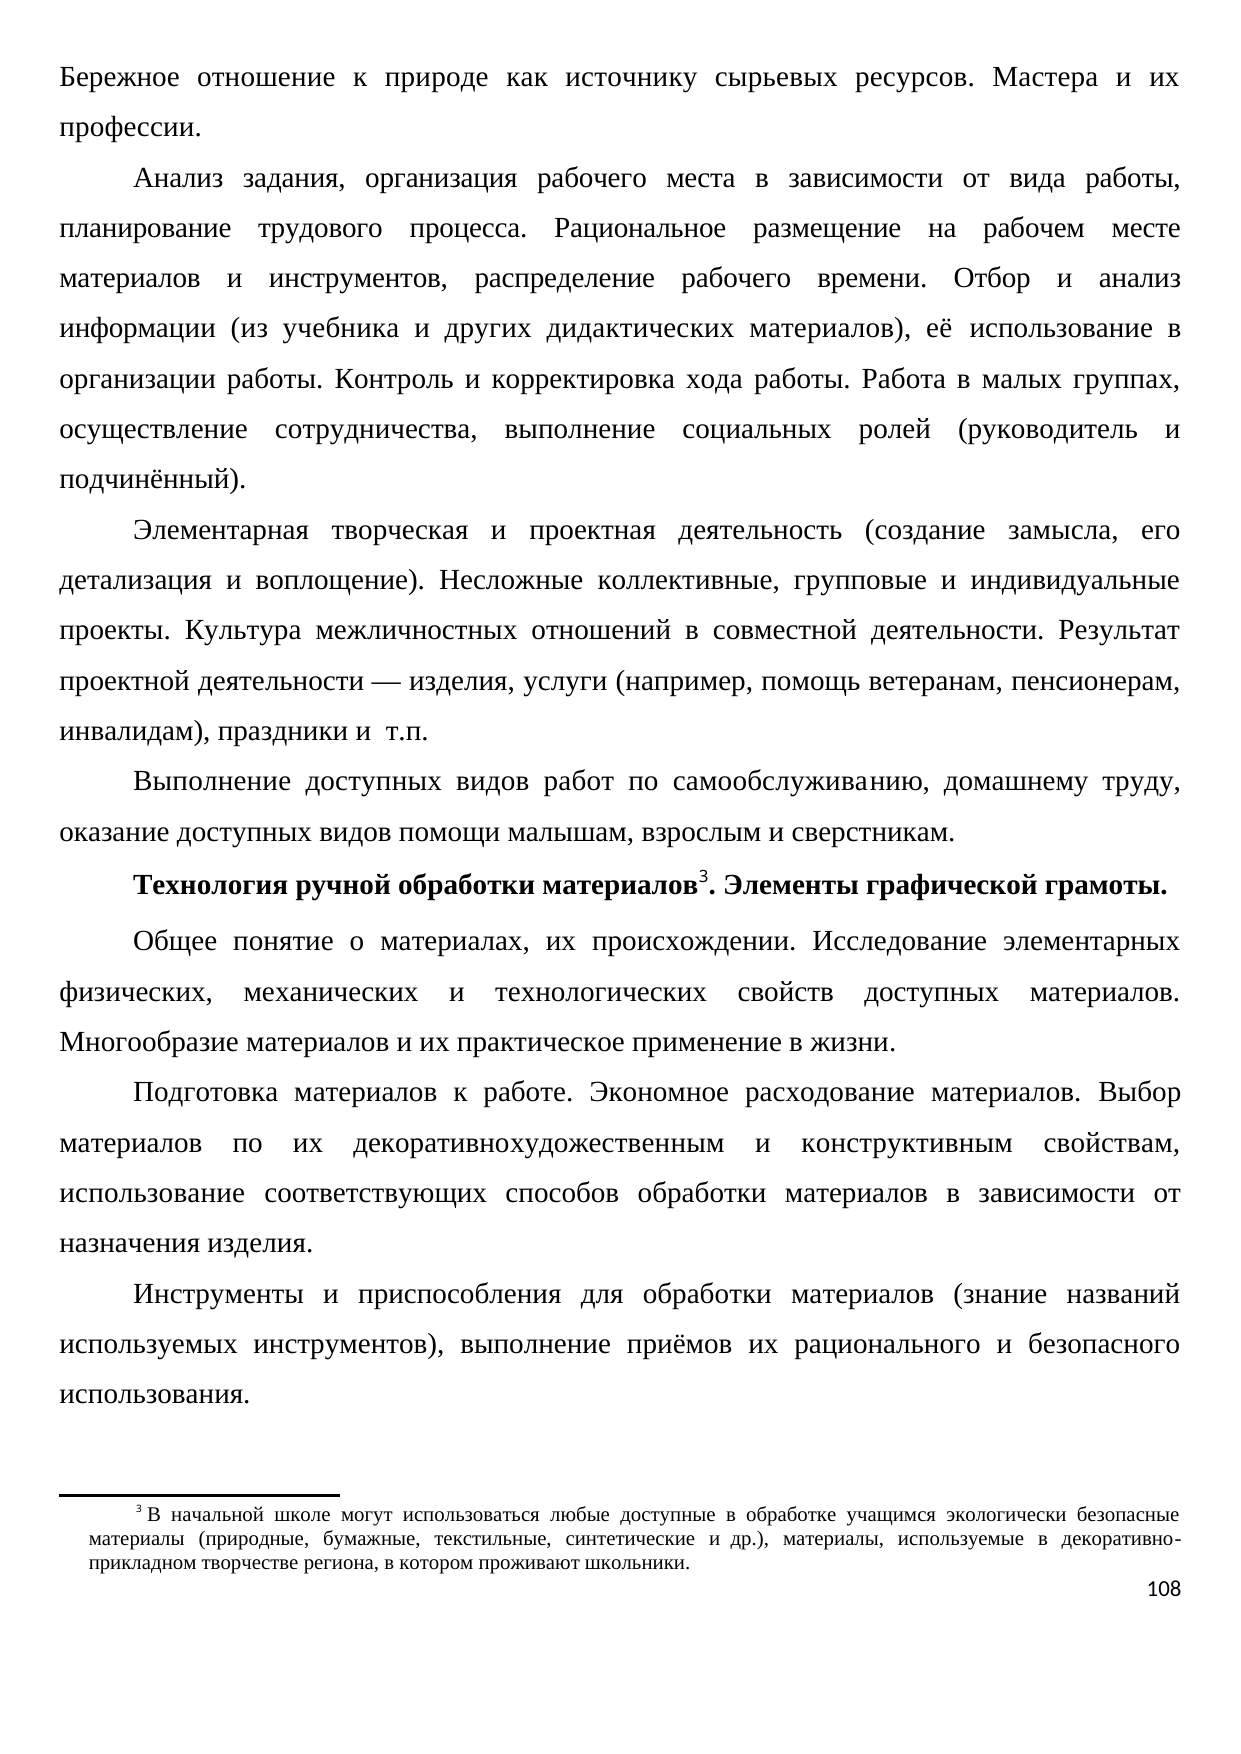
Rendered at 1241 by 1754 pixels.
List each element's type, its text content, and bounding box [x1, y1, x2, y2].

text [59, 59, 1181, 143]
text Технология ручной обработки материалов. Элементы графической грамоты. [59, 864, 1181, 904]
text Анализ задания, организация рабочего места в зависимости от вида работы, планирование трудового процесса. Рациональное размещение на рабочем месте материалов и инструментов, распределение рабочего времени. Отбор и анализ информации (из учебника и других дидактических материалов), её использование в организации работы. Контроль и корректировка хода работы. Работа в малых группах, осуществление сотрудничества, выполнение социальных ролей (руководитель и подчинённый). [59, 160, 1181, 495]
text Выполнение доступных видов работ по самообслуживанию, домашнему труду, оказание доступных видов помощи малышам, взрослым и сверстникам. [59, 763, 1181, 847]
text Общее понятие о материалах, их происхождении. Исследование элементарных физических, механических и технологических свойств доступных материалов. Многообразие материалов и их практическое применение в жизни. [59, 923, 1181, 1058]
text Инструменты и приспособления для обработки материалов (знание названий используемых инструментов), выполнение приёмов их рационального и безопасного использования. [59, 1276, 1181, 1410]
text Элементарная творческая и проектная деятельность (создание замысла, его детализация и воплощение). Несложные коллективные, групповые и индивидуальные проекты. Культура межличностных отношений в совместной деятельности. Результат проектной деятельности — изделия, услуги (например, помощь ветеранам, пенсионерам, инвалидам), праздники и т.п. [59, 512, 1181, 747]
text Подготовка материалов к работе. Экономное расходование материалов. Выбор материалов по их декоративно­художественным и конструктивным свойствам, использование соответствующих способов обработки материалов в зависимости от назначения изделия. [59, 1074, 1181, 1259]
